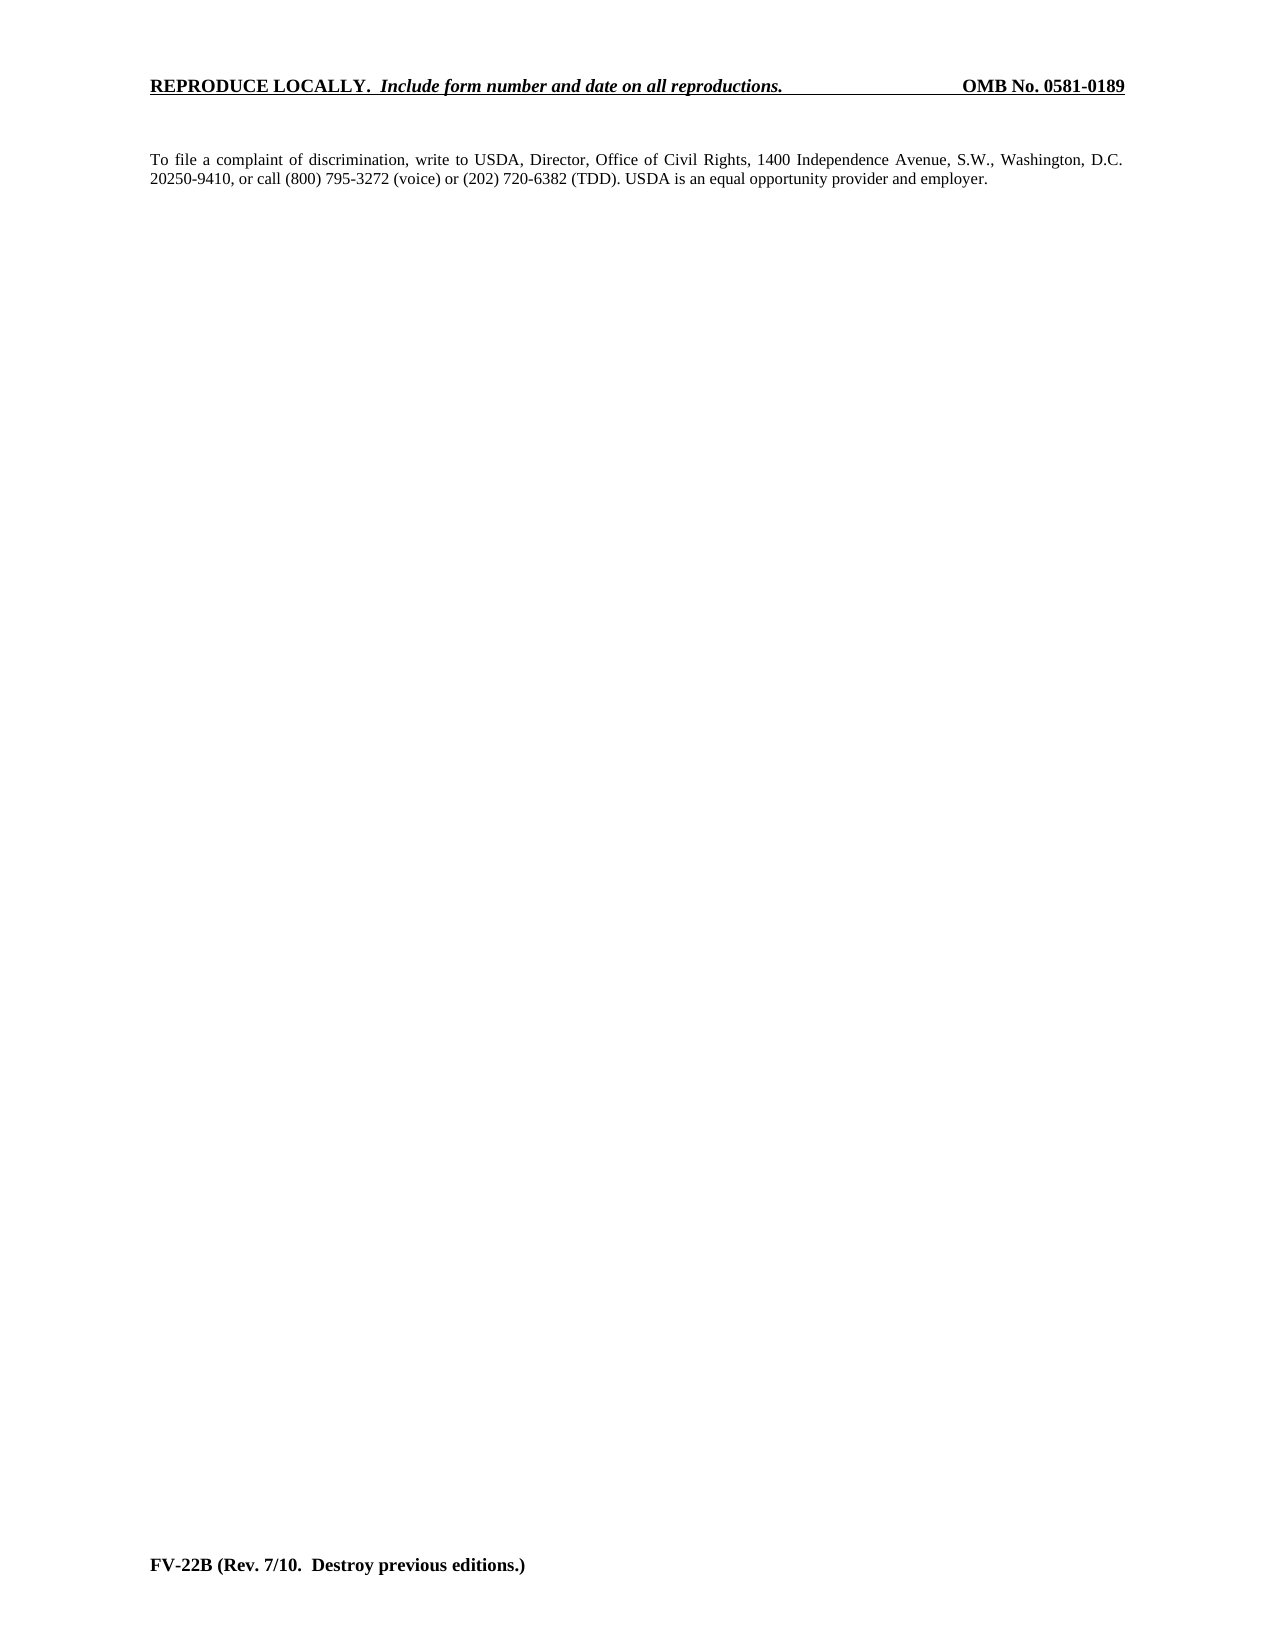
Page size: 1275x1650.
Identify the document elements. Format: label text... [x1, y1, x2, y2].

text To file a complaint of discrimination, write to USDA, Director, Office of Civil Rights, 1400 Independence Avenue, S.W., Washington, D.C. 20250-9410, or call (800) 795-3272 (voice) or (202) 720-6382 (TDD). USDA is an equal opportunity provider and employer. [150, 150, 1125, 188]
